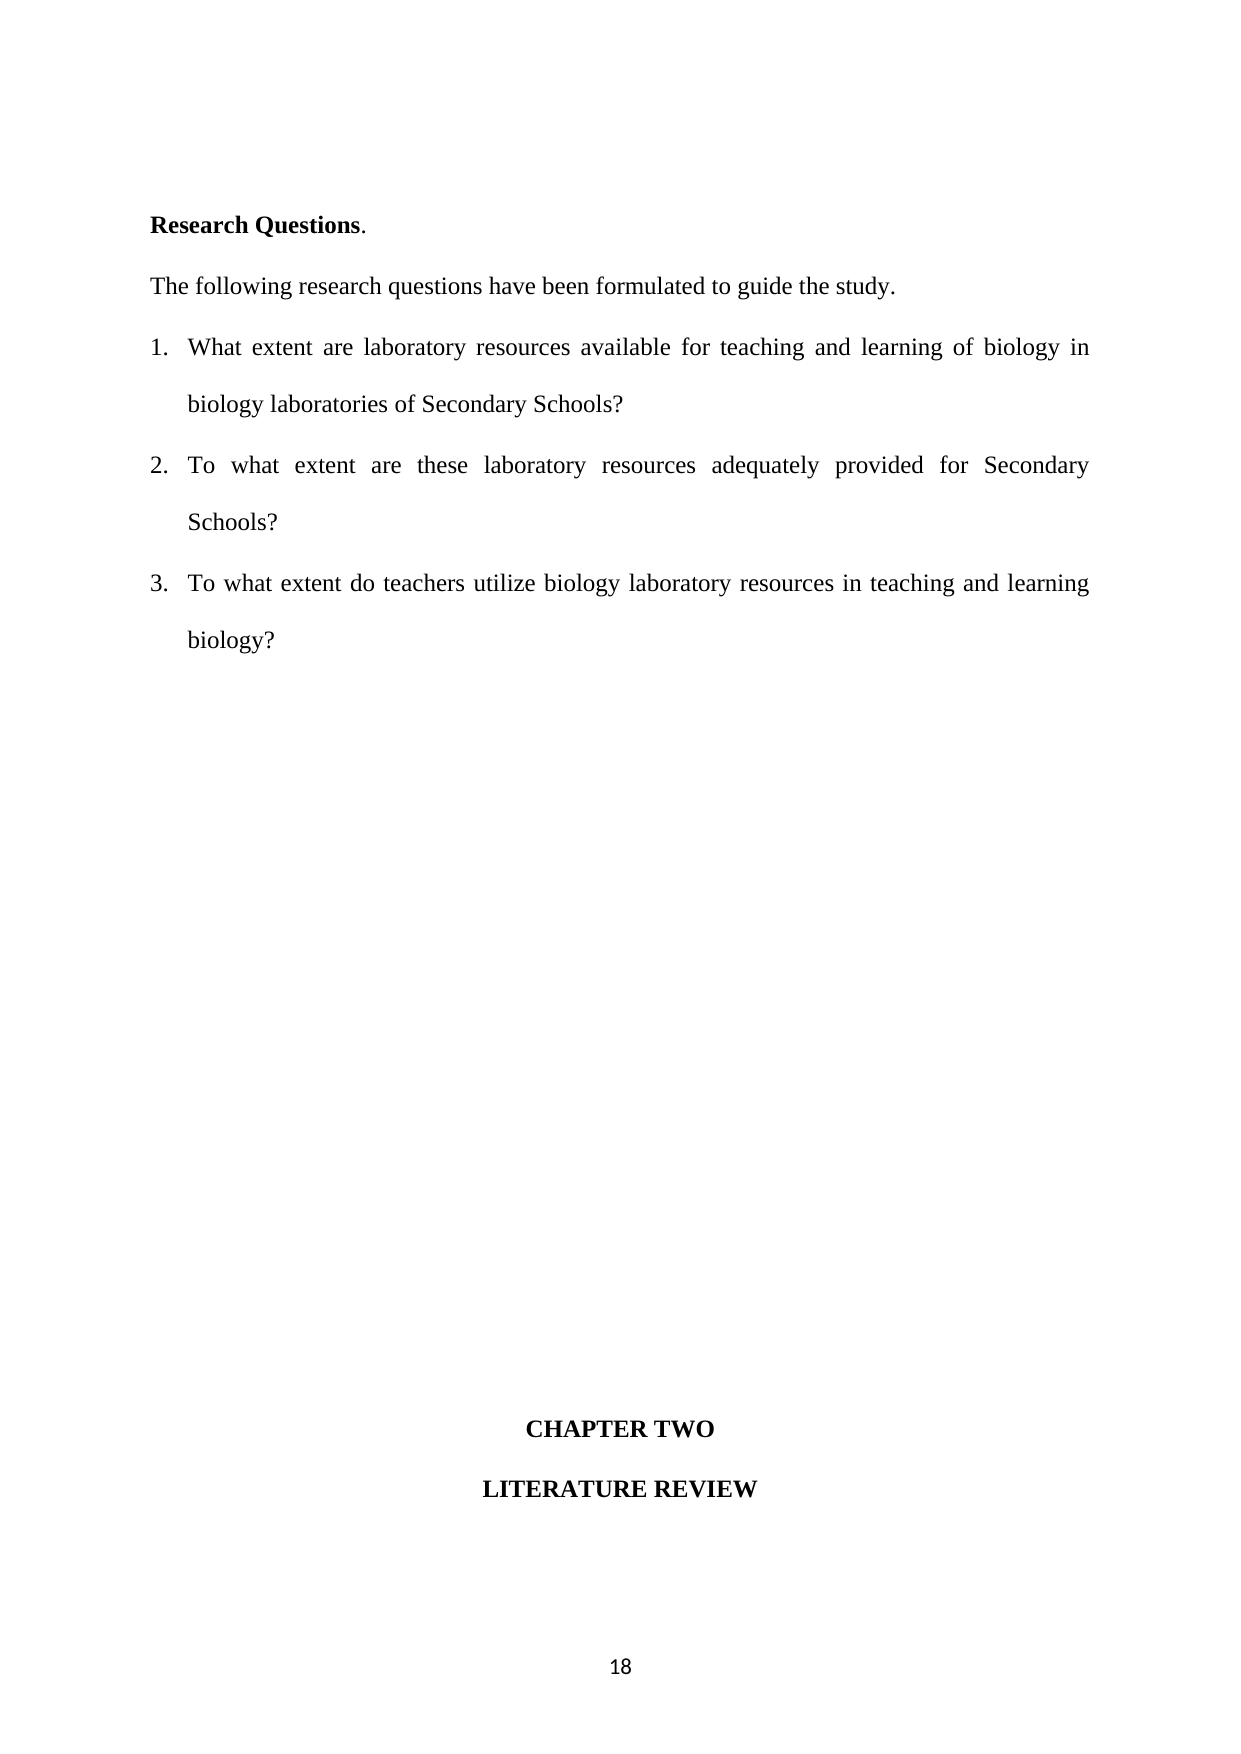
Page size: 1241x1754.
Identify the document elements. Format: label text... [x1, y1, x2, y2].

text The following research questions have been formulated to guide the study. [150, 271, 1090, 300]
text Research Questions. [150, 211, 1090, 239]
text LITERATURE REVIEW [150, 1474, 1090, 1503]
list What extent are laboratory resources available for teaching and learning of biology in biology laboratories of Secondary Schools? [150, 332, 1090, 418]
list To what extent are these laboratory resources adequately provided for Secondary Schools? [150, 450, 1090, 536]
list To what extent do teachers utilize biology laboratory resources in teaching and learning biology? [150, 568, 1090, 654]
text CHAPTER TWO [150, 1414, 1090, 1442]
